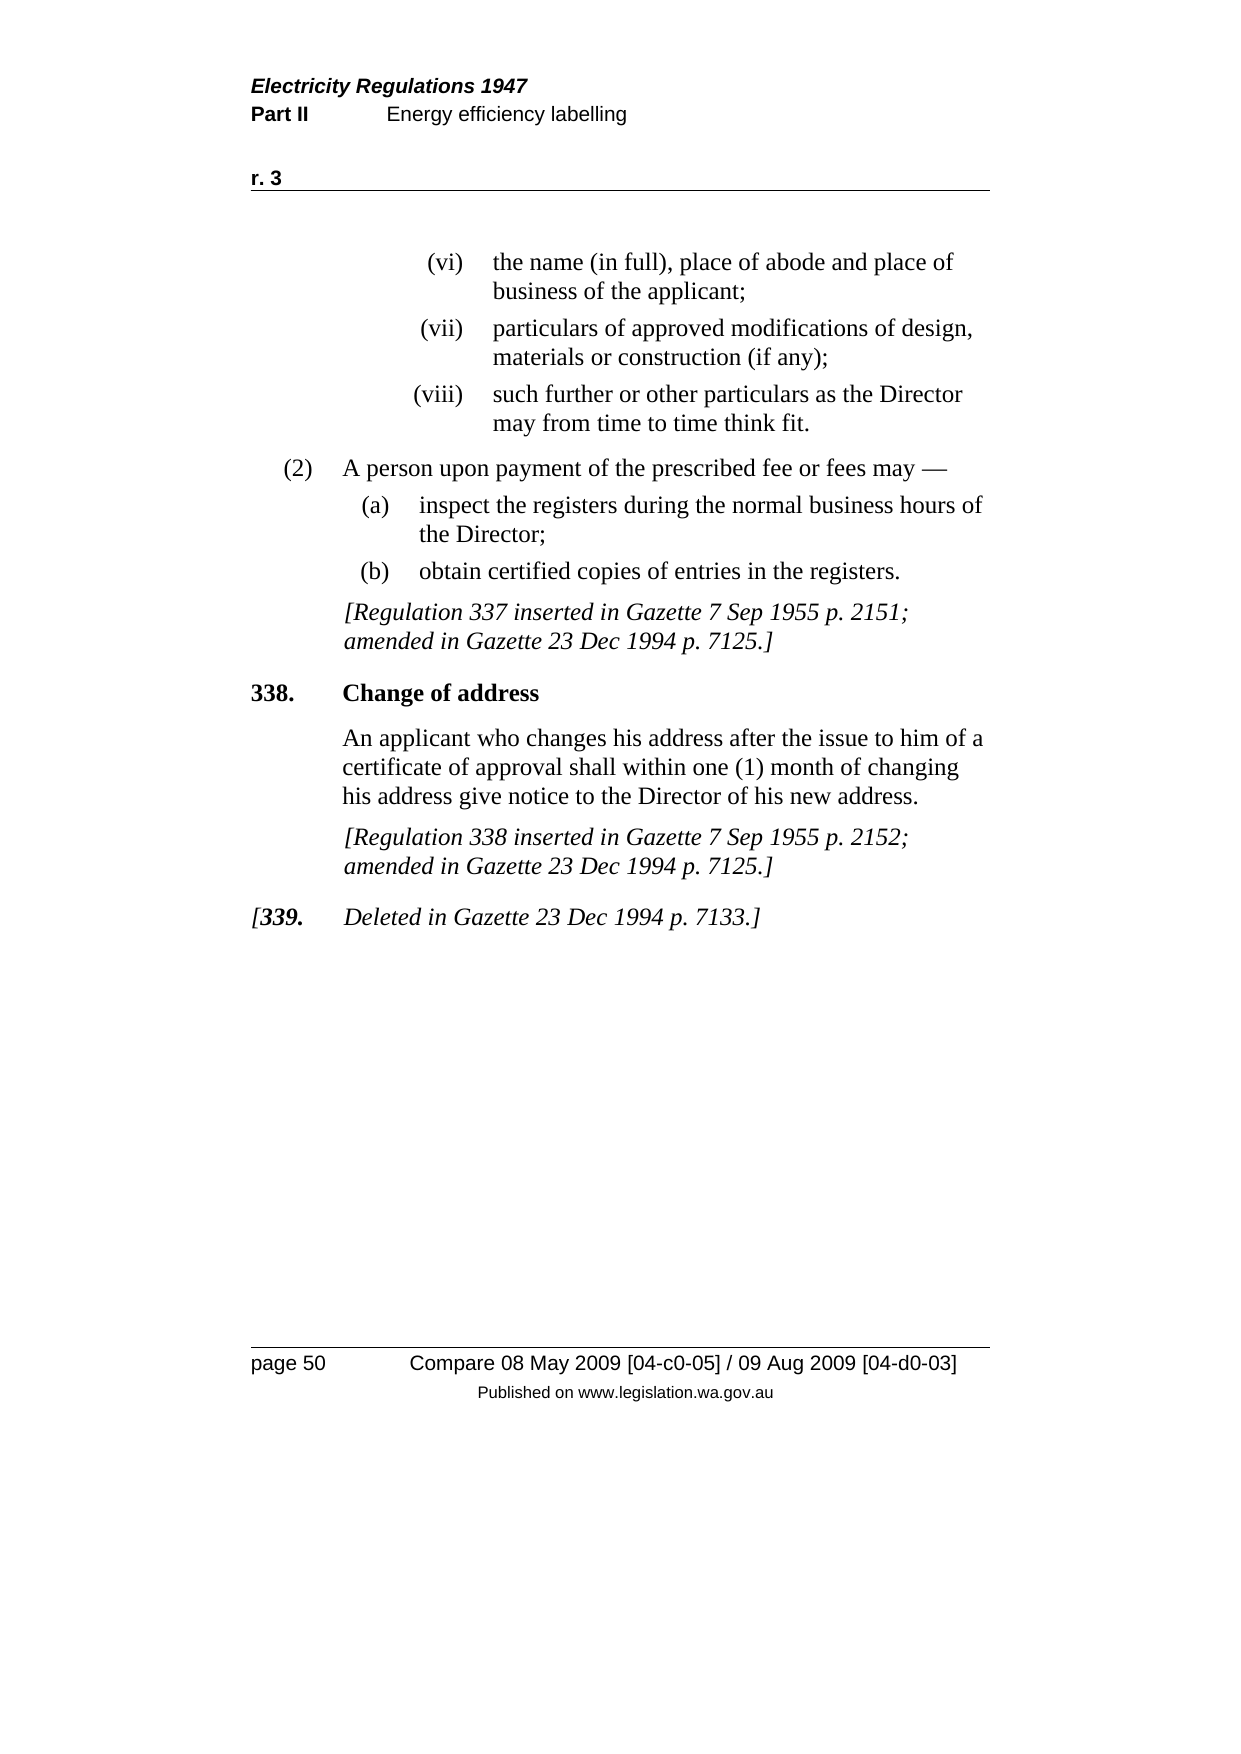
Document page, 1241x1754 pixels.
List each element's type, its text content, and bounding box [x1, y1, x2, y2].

text An applicant who changes his address after the issue to him of a certificate of approval shall within one (1) month of changing his address give notice to the Director of his new address. [251, 723, 990, 809]
text (b) obtain certified copies of entries in the registers. [251, 556, 990, 585]
text [339. Deleted in Gazette 23 Dec 1994 p. 7133.] [251, 902, 990, 931]
text (a) inspect the registers during the normal business hours of the Director; [251, 490, 990, 548]
subtitle 338. Change of address [251, 678, 990, 707]
text (vii) particulars of approved modifications of design, materials or construction (if any); [251, 313, 990, 371]
text (2) A person upon payment of the prescribed fee or fees may — [251, 453, 990, 482]
text [Regulation 337 inserted in Gazette 7 Sep 1955 p. 2151; amended in Gazette 23 Dec 1994 p. 7125.] [251, 597, 990, 655]
text [Regulation 338 inserted in Gazette 7 Sep 1955 p. 2152; amended in Gazette 23 Dec 1994 p. 7125.] [251, 822, 990, 879]
text (vi) the name (in full), place of abode and place of business of the applicant; [251, 247, 990, 305]
text (viii) such further or other particulars as the Director may from time to time think fit. [251, 379, 990, 437]
